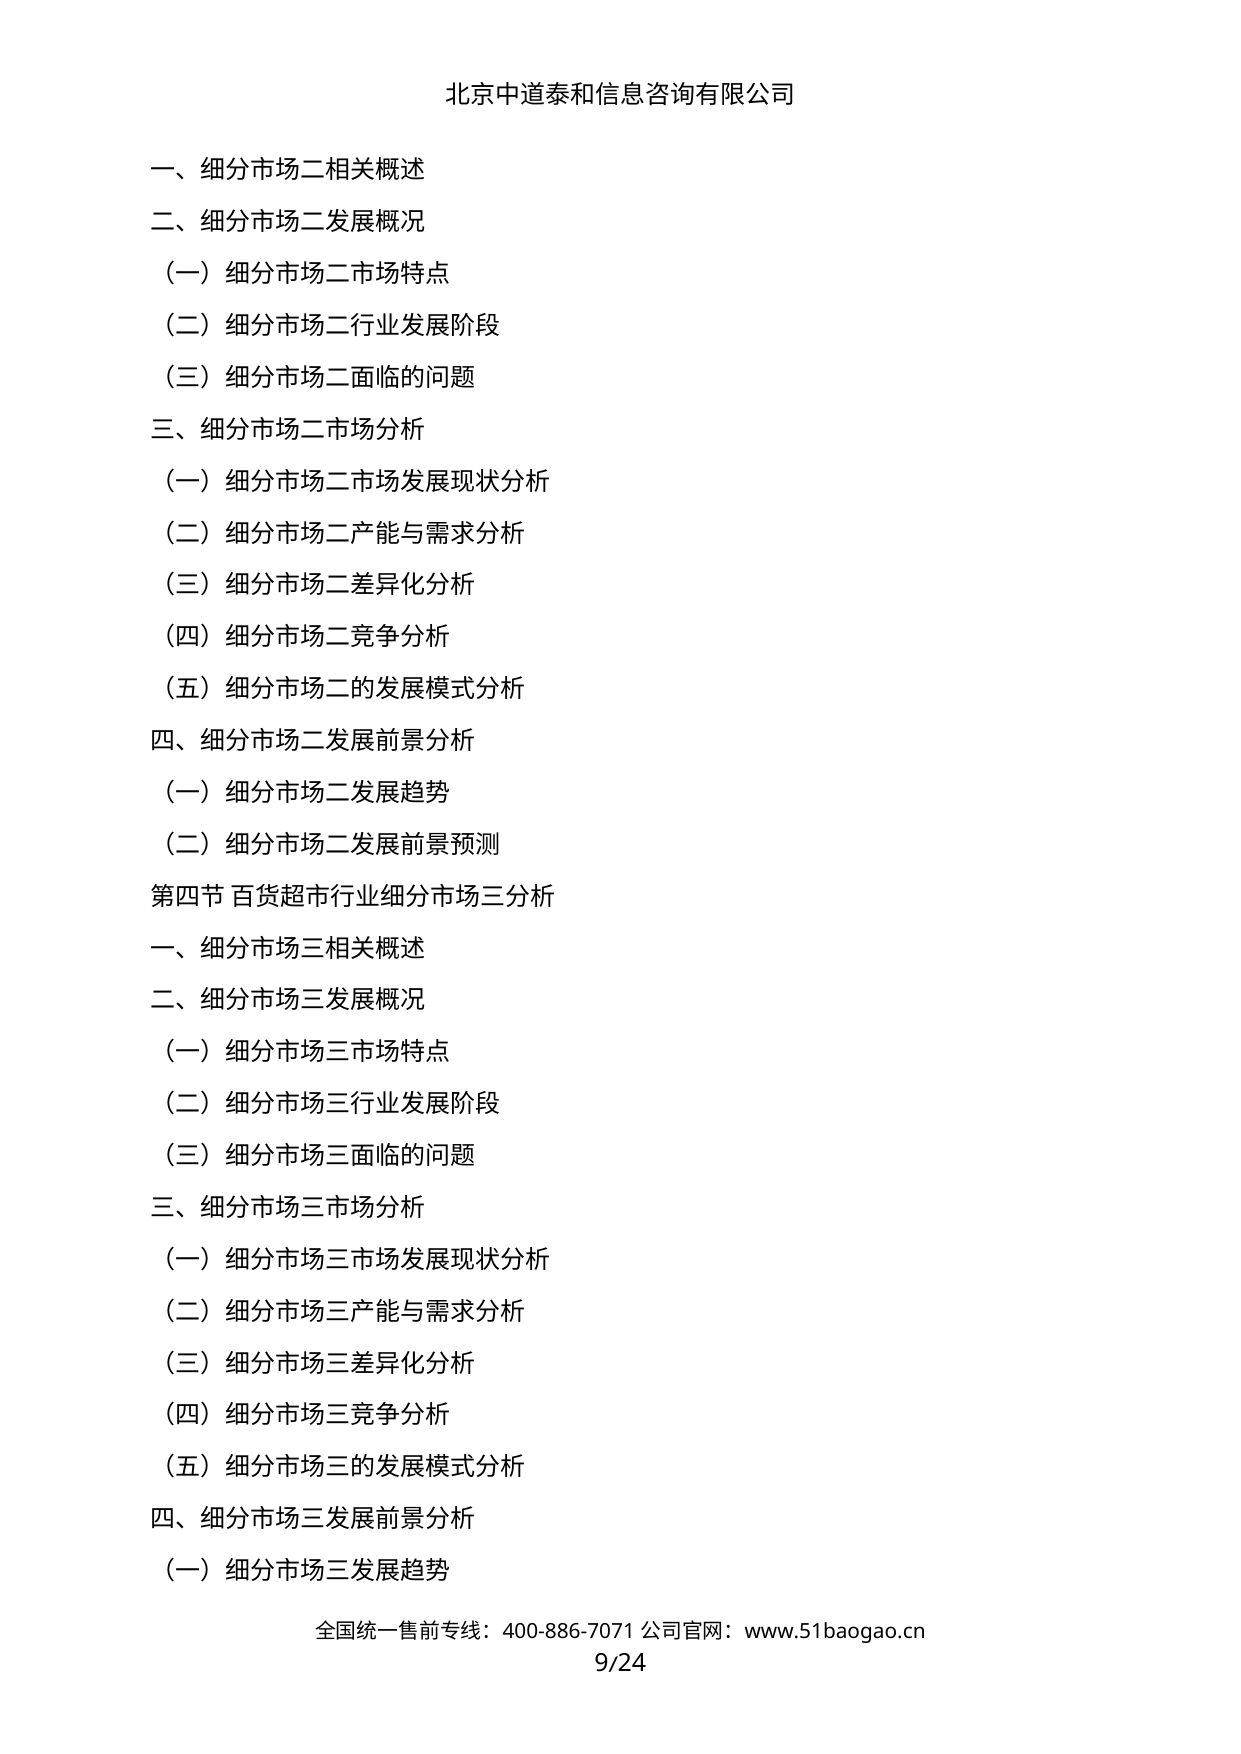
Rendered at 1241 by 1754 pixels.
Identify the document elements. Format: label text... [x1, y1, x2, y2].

text （五）细分市场二的发展模式分析 [150, 669, 1090, 705]
text （一）细分市场三市场特点 [150, 1032, 1090, 1068]
text （二）细分市场二发展前景预测 [150, 824, 1090, 861]
text 一、细分市场二相关概述 [150, 150, 1090, 186]
text （一）细分市场二发展趋势 [150, 772, 1090, 809]
text 二、细分市场三发展概况 [150, 980, 1090, 1016]
text （二）细分市场二行业发展阶段 [150, 306, 1090, 342]
text （一）细分市场二市场发展现状分析 [150, 461, 1090, 497]
text （三）细分市场二面临的问题 [150, 357, 1090, 394]
text 二、细分市场二发展概况 [150, 202, 1090, 238]
text 四、细分市场二发展前景分析 [150, 721, 1090, 757]
text 三、细分市场三市场分析 [150, 1187, 1090, 1224]
text 三、细分市场二市场分析 [150, 409, 1090, 446]
text （二）细分市场三产能与需求分析 [150, 1291, 1090, 1327]
text （四）细分市场三竞争分析 [150, 1395, 1090, 1431]
text （三）细分市场二差异化分析 [150, 565, 1090, 601]
text 一、细分市场三相关概述 [150, 928, 1090, 964]
text （二）细分市场三行业发展阶段 [150, 1084, 1090, 1120]
text （三）细分市场三面临的问题 [150, 1136, 1090, 1172]
text （一）细分市场三市场发展现状分析 [150, 1239, 1090, 1276]
text （四）细分市场二竞争分析 [150, 617, 1090, 653]
text （一）细分市场三发展趋势 [150, 1551, 1090, 1587]
text 四、细分市场三发展前景分析 [150, 1499, 1090, 1535]
text 第四节 百货超市行业细分市场三分析 [150, 876, 1090, 912]
text （三）细分市场三差异化分析 [150, 1343, 1090, 1379]
text （一）细分市场二市场特点 [150, 254, 1090, 290]
text （五）细分市场三的发展模式分析 [150, 1447, 1090, 1483]
text （二）细分市场二产能与需求分析 [150, 513, 1090, 549]
